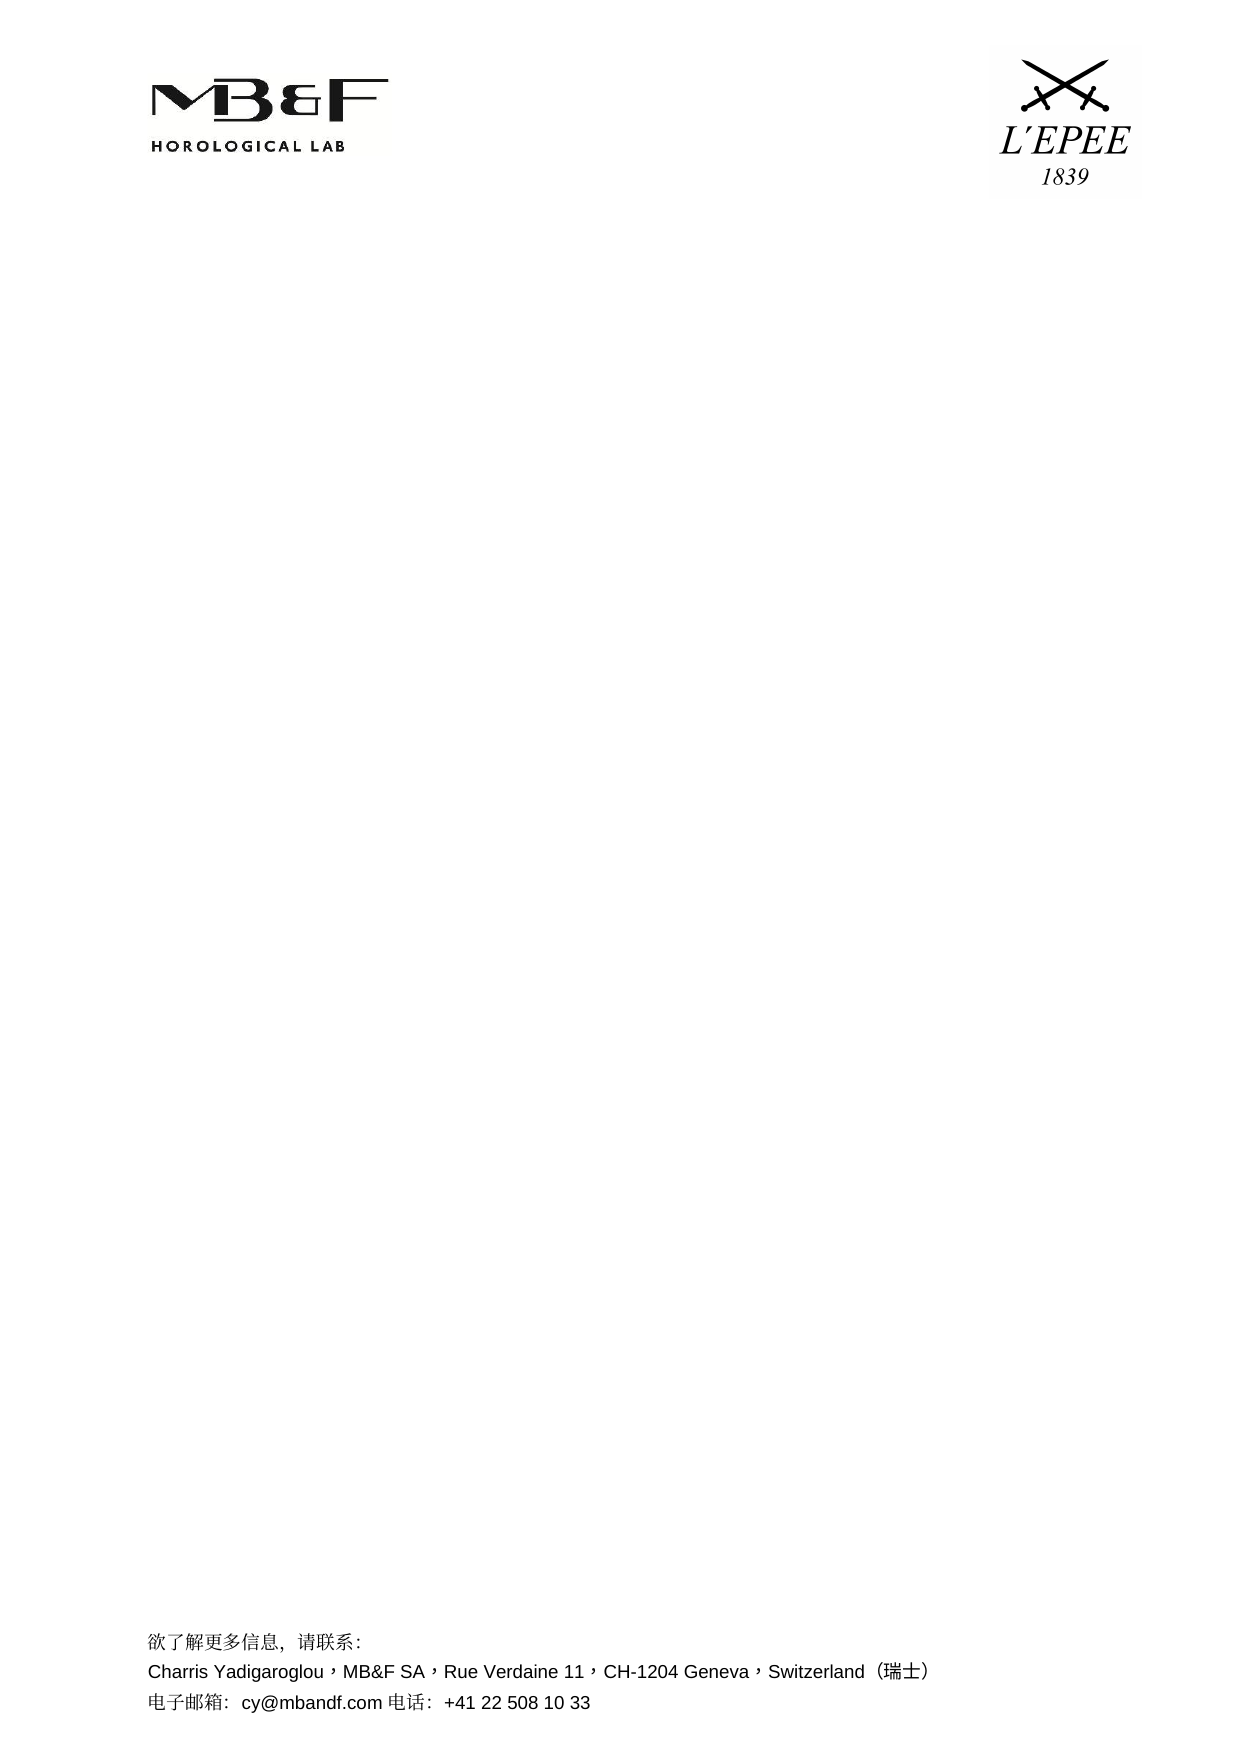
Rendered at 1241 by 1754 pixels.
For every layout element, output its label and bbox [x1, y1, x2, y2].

picture [988, 45, 1142, 199]
picture [147, 73, 393, 156]
